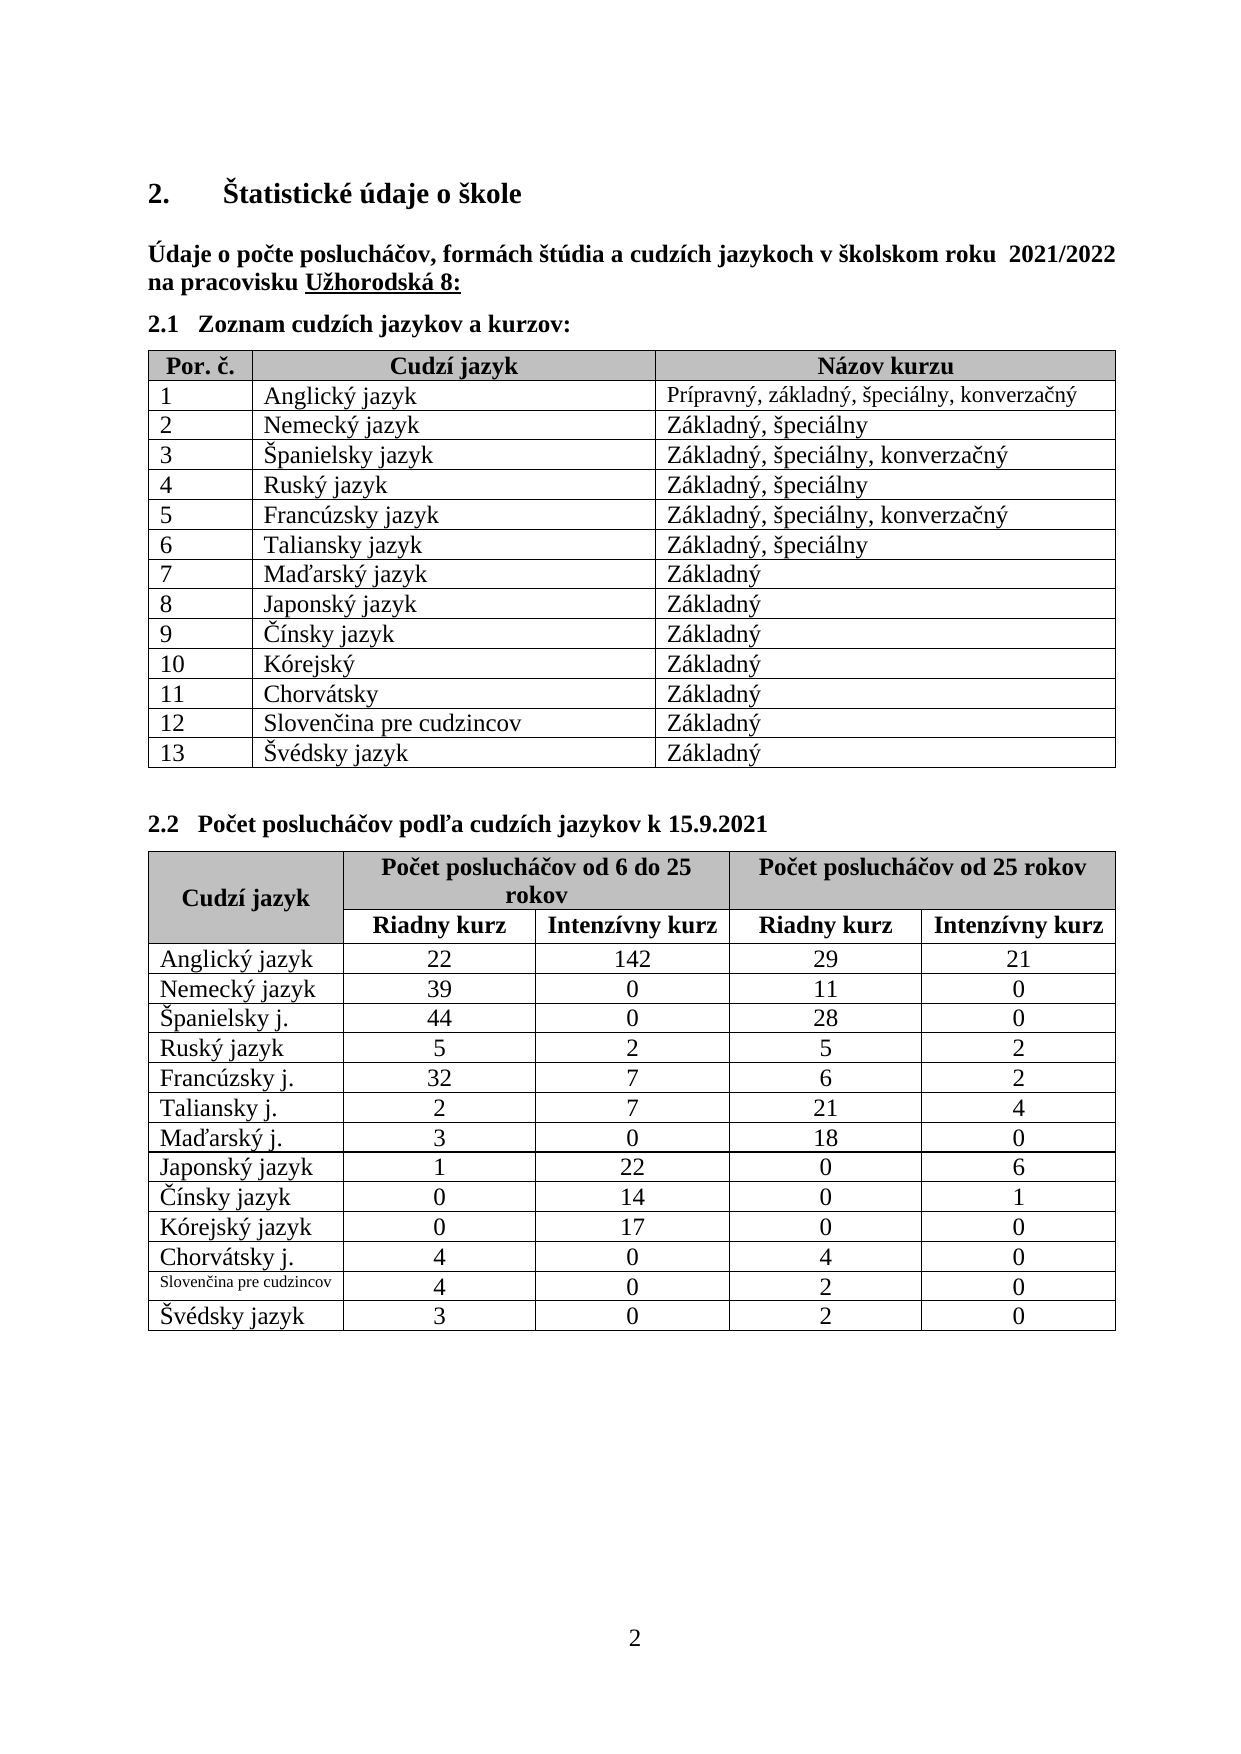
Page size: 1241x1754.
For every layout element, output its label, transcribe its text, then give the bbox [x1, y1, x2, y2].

table_cell 0 [536, 1272, 729, 1300]
table_cell 21 [730, 1093, 921, 1122]
table_cell 10 [149, 649, 252, 678]
table_cell Slovenčina pre cudzincov [253, 709, 655, 737]
table_cell 28 [730, 1004, 921, 1032]
table_cell 21 [922, 944, 1115, 973]
table_cell 13 [149, 738, 252, 767]
table_cell Maďarský jazyk [253, 560, 655, 588]
table_header Počet poslucháčov od 25 rokov [730, 852, 1115, 909]
table_cell Základný [656, 709, 1115, 737]
table_cell 2 [922, 1033, 1115, 1062]
table_cell Slovenčina pre cudzincov [149, 1272, 343, 1300]
table_cell 142 [536, 944, 729, 973]
table_cell 2 [344, 1093, 535, 1122]
table_cell 44 [344, 1004, 535, 1032]
table_cell 17 [536, 1212, 729, 1241]
table_cell 3 [149, 440, 252, 469]
table_cell 2 [149, 411, 252, 439]
table_cell 0 [344, 1182, 535, 1211]
table_cell 0 [730, 1212, 921, 1241]
table_cell 7 [536, 1063, 729, 1092]
table_header Por. č. [149, 351, 252, 380]
table_cell 4 [344, 1242, 535, 1271]
table_cell Riadny kurz [730, 910, 921, 943]
table_cell Základný, špeciálny [656, 470, 1115, 499]
table_cell 6 [730, 1063, 921, 1092]
table_cell 14 [536, 1182, 729, 1211]
table_cell Základný [656, 649, 1115, 678]
table_cell 8 [149, 589, 252, 618]
table_cell 1 [344, 1153, 535, 1181]
table_cell 0 [922, 974, 1115, 1002]
table_cell 18 [730, 1123, 921, 1151]
table_cell Intenzívny kurz [536, 910, 729, 943]
table_cell 9 [149, 619, 252, 648]
table_cell Španielsky j. [149, 1004, 343, 1032]
table_cell Taliansky jazyk [253, 530, 655, 558]
table_cell 2 [536, 1033, 729, 1062]
table_cell 4 [922, 1093, 1115, 1122]
table_cell Základný [656, 738, 1115, 767]
table_cell Taliansky j. [149, 1093, 343, 1122]
table_cell 0 [536, 1242, 729, 1271]
text Údaje o počte poslucháčov, formách štúdia a cudzích jazykoch v školskom roku 2021/2022 na pracovisku Užhorodská 8: [148, 239, 1122, 296]
table_cell Základný, špeciálny [656, 411, 1115, 439]
table_cell 11 [149, 679, 252, 707]
table_cell Riadny kurz [344, 910, 535, 943]
table_cell Francúzsky jazyk [253, 500, 655, 529]
table_cell 0 [922, 1123, 1115, 1151]
table_cell 6 [922, 1153, 1115, 1181]
table_header Počet poslucháčov od 6 do 25 rokov [344, 852, 729, 909]
text 2.2 Počet poslucháčov podľa cudzích jazykov k 15.9.2021 [148, 809, 1122, 838]
table_cell 29 [730, 944, 921, 973]
table_cell Čínsky jazyk [253, 619, 655, 648]
table_cell Japonský jazyk [253, 589, 655, 618]
table_cell 5 [730, 1033, 921, 1062]
table_cell 0 [922, 1242, 1115, 1271]
table_cell 3 [344, 1123, 535, 1151]
table_cell Anglický jazyk [253, 381, 655, 409]
table_cell 32 [344, 1063, 535, 1092]
table_cell Prípravný, základný, špeciálny, konverzačný [656, 381, 1115, 409]
table_cell 4 [149, 470, 252, 499]
table_cell Intenzívny kurz [922, 910, 1115, 943]
table_cell 6 [149, 530, 252, 558]
table_cell 0 [922, 1272, 1115, 1300]
table_cell 1 [922, 1182, 1115, 1211]
table_cell Chorvátsky [253, 679, 655, 707]
table_cell 7 [536, 1093, 729, 1122]
table_cell 3 [344, 1301, 535, 1330]
table_cell Základný [656, 589, 1115, 618]
table_cell Švédsky jazyk [253, 738, 655, 767]
table_cell Ruský jazyk [253, 470, 655, 499]
table_cell Základný, špeciálny, konverzačný [656, 500, 1115, 529]
table_header Názov kurzu [656, 351, 1115, 380]
table_cell 0 [922, 1301, 1115, 1330]
table_cell 0 [922, 1212, 1115, 1241]
table_cell 0 [730, 1153, 921, 1181]
table_cell Maďarský j. [149, 1123, 343, 1151]
table_cell 12 [149, 709, 252, 737]
table_cell Chorvátsky j. [149, 1242, 343, 1271]
table_cell 22 [344, 944, 535, 973]
table_cell Kórejský jazyk [149, 1212, 343, 1241]
table_cell Kórejský [253, 649, 655, 678]
table_cell 0 [730, 1182, 921, 1211]
table_cell 4 [730, 1242, 921, 1271]
table_cell 11 [730, 974, 921, 1002]
table_cell Japonský jazyk [149, 1153, 343, 1181]
text 2.1 Zoznam cudzích jazykov a kurzov: [148, 309, 1122, 337]
table_cell 1 [149, 381, 252, 409]
table_cell 0 [536, 1301, 729, 1330]
table_cell 0 [536, 1123, 729, 1151]
list Štatistické údaje o škole [148, 176, 1122, 210]
table_cell Francúzsky j. [149, 1063, 343, 1092]
table_header Cudzí jazyk [253, 351, 655, 380]
table_cell 2 [730, 1301, 921, 1330]
table_cell 7 [149, 560, 252, 588]
table_cell Nemecký jazyk [149, 974, 343, 1002]
table_cell Základný, špeciálny, konverzačný [656, 440, 1115, 469]
table_cell 0 [344, 1212, 535, 1241]
table_cell 4 [344, 1272, 535, 1300]
table_cell Švédsky jazyk [149, 1301, 343, 1330]
table_cell Základný [656, 619, 1115, 648]
table_cell Základný [656, 679, 1115, 707]
table_cell 0 [536, 974, 729, 1002]
table_cell Čínsky jazyk [149, 1182, 343, 1211]
table_cell Španielsky jazyk [253, 440, 655, 469]
table_cell 0 [536, 1004, 729, 1032]
table_header Cudzí jazyk [149, 852, 343, 943]
table_cell Základný [656, 560, 1115, 588]
table_cell 2 [922, 1063, 1115, 1092]
table_cell Anglický jazyk [149, 944, 343, 973]
table_cell 0 [922, 1004, 1115, 1032]
table_cell 22 [536, 1153, 729, 1181]
table_cell 2 [730, 1272, 921, 1300]
table_cell Ruský jazyk [149, 1033, 343, 1062]
table_cell 39 [344, 974, 535, 1002]
table_cell Nemecký jazyk [253, 411, 655, 439]
table_cell Základný, špeciálny [656, 530, 1115, 558]
table_cell 5 [344, 1033, 535, 1062]
table_cell 5 [149, 500, 252, 529]
